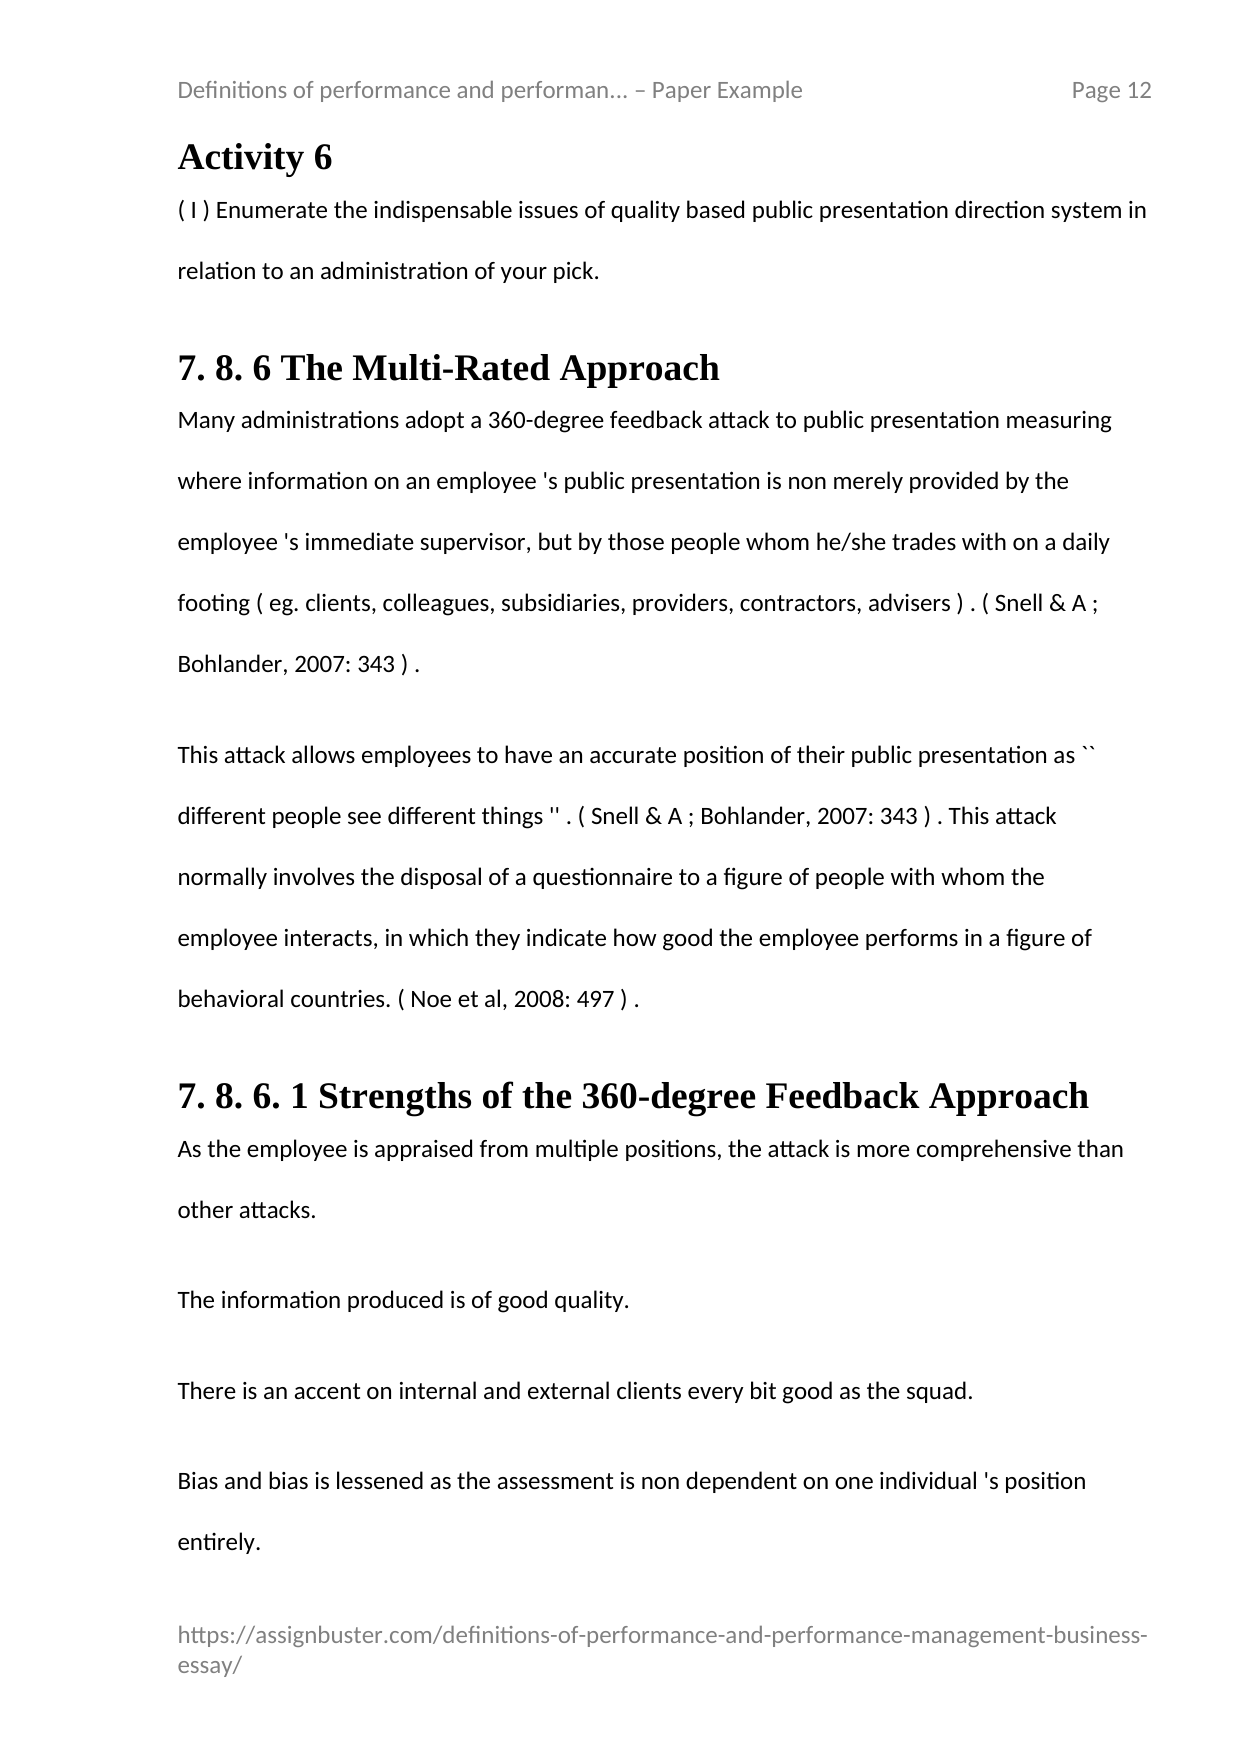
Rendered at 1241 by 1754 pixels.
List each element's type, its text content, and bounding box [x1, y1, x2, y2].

text Many administrations adopt a 360-degree feedback attack to public presentation measuring where information on an employee 's public presentation is non merely provided by the employee 's immediate supervisor, but by those people whom he/she trades with on a daily footing ( eg. clients, colleagues, subsidiaries, providers, contractors, advisers ) . ( Snell & A ; Bohlander, 2007: 343 ) . [177, 404, 1152, 679]
text Bias and bias is lessened as the assessment is non dependent on one individual 's position entirely. [177, 1466, 1152, 1557]
text As the employee is appraised from multiple positions, the attack is more comprehensive than other attacks. [177, 1133, 1152, 1224]
text ( I ) Enumerate the indispensable issues of quality based public presentation direction system in relation to an administration of your pick. [177, 194, 1152, 285]
subtitle 7. 8. 6. 1 Strengths of the 360-degree Feedback Approach [177, 1074, 1152, 1117]
text The information produced is of good quality. [177, 1284, 1152, 1315]
text There is an accent on internal and external clients every bit good as the squad. [177, 1375, 1152, 1406]
text This attack allows employees to have an accurate position of their public presentation as `` different people see different things '' . ( Snell & A ; Bohlander, 2007: 343 ) . This attack normally involves the disposal of a questionnaire to a figure of people with whom the employee interacts, in which they indicate how good the employee performs in a figure of behavioral countries. ( Noe et al, 2008: 497 ) . [177, 739, 1152, 1014]
subtitle 7. 8. 6 The Multi-Rated Approach [177, 345, 1152, 388]
subtitle Activity 6 [177, 135, 1152, 178]
